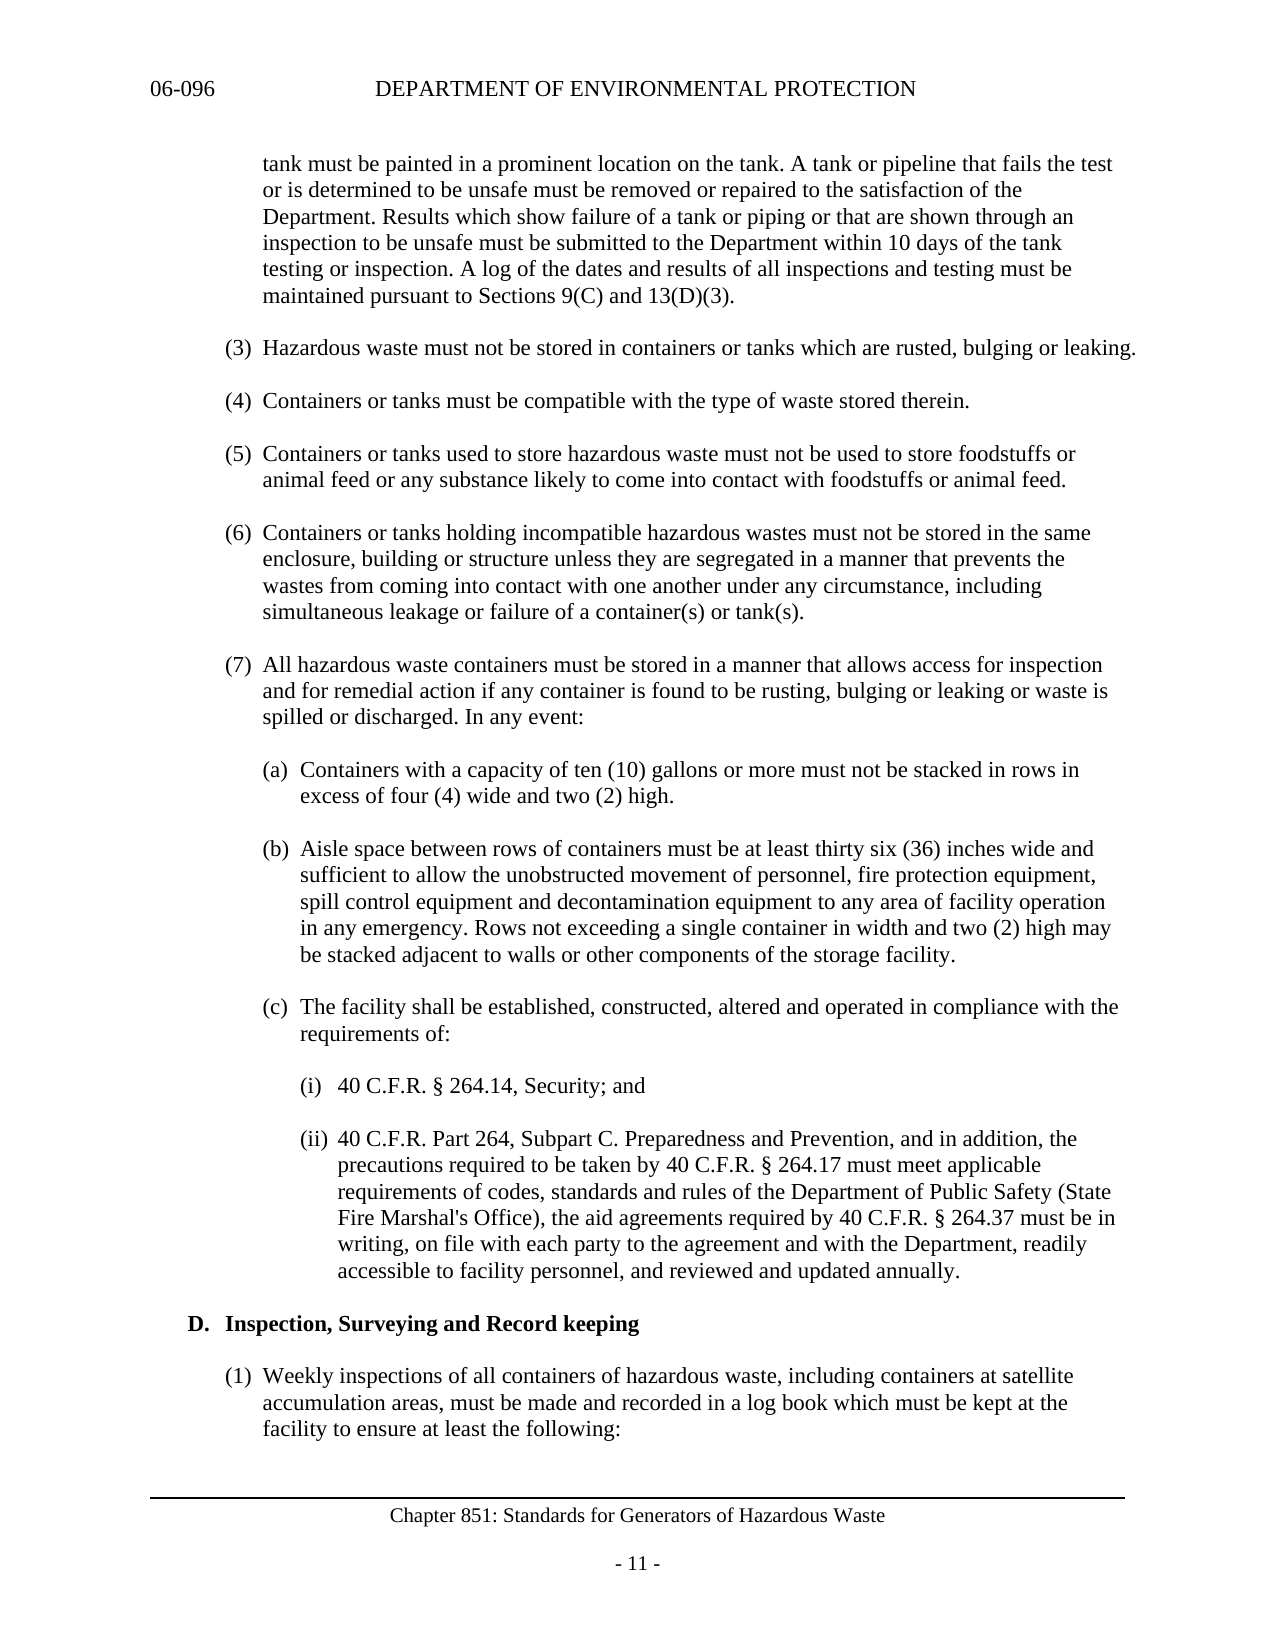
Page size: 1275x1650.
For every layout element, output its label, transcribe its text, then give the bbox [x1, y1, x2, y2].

text (5) Containers or tanks used to store hazardous waste must not be used to store foodstuffs or animal feed or any substance likely to come into contact with foodstuffs or animal feed. [225, 440, 1125, 493]
text (c) The facility shall be established, constructed, altered and operated in compliance with the requirements of: [262, 993, 1125, 1046]
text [225, 150, 1125, 308]
text (a) Containers with a capacity of ten (10) gallons or more must not be stacked in rows in excess of four (4) wide and two (2) high. [262, 756, 1125, 809]
text D. Inspection, Surveying and Record keeping [187, 1309, 1125, 1336]
text (7) All hazardous waste containers must be stored in a manner that allows access for inspection and for remedial action if any container is found to be rusting, bulging or leaking or waste is spilled or discharged. In any event: [225, 651, 1125, 730]
text (3) Hazardous waste must not be stored in containers or tanks which are rusted, bulging or leaking. [225, 334, 1144, 361]
text (4) Containers or tanks must be compatible with the type of waste stored therein. [225, 387, 1125, 413]
text (6) Containers or tanks holding incompatible hazardous wastes must not be stored in the same enclosure, building or structure unless they are segregated in a manner that prevents the wastes from coming into contact with one another under any circumstance, including simultaneous leakage or failure of a container(s) or tank(s). [225, 519, 1125, 624]
text (i) 40 C.F.R. § 264.14, Security; and [300, 1072, 1125, 1099]
text (1) Weekly inspections of all containers of hazardous waste, including containers at satellite accumulation areas, must be made and recorded in a log book which must be kept at the facility to ensure at least the following: [225, 1362, 1125, 1441]
text (ii) 40 C.F.R. Part 264, Subpart C. Preparedness and Prevention, and in addition, the precautions required to be taken by 40 C.F.R. § 264.17 must meet applicable requirements of codes, standards and rules of the Department of Public Safety (State Fire Marshal's Office), the aid agreements required by 40 C.F.R. § 264.37 must be in writing, on file with each party to the agreement and with the Department, readily accessible to facility personnel, and reviewed and updated annually. [300, 1125, 1125, 1283]
text (b) Aisle space between rows of containers must be at least thirty six (36) inches wide and sufficient to allow the unobstructed movement of personnel, fire protection equipment, spill control equipment and decontamination equipment to any area of facility operation in any emergency. Rows not exceeding a single container in width and two (2) high may be stacked adjacent to walls or other components of the storage facility. [262, 835, 1125, 967]
